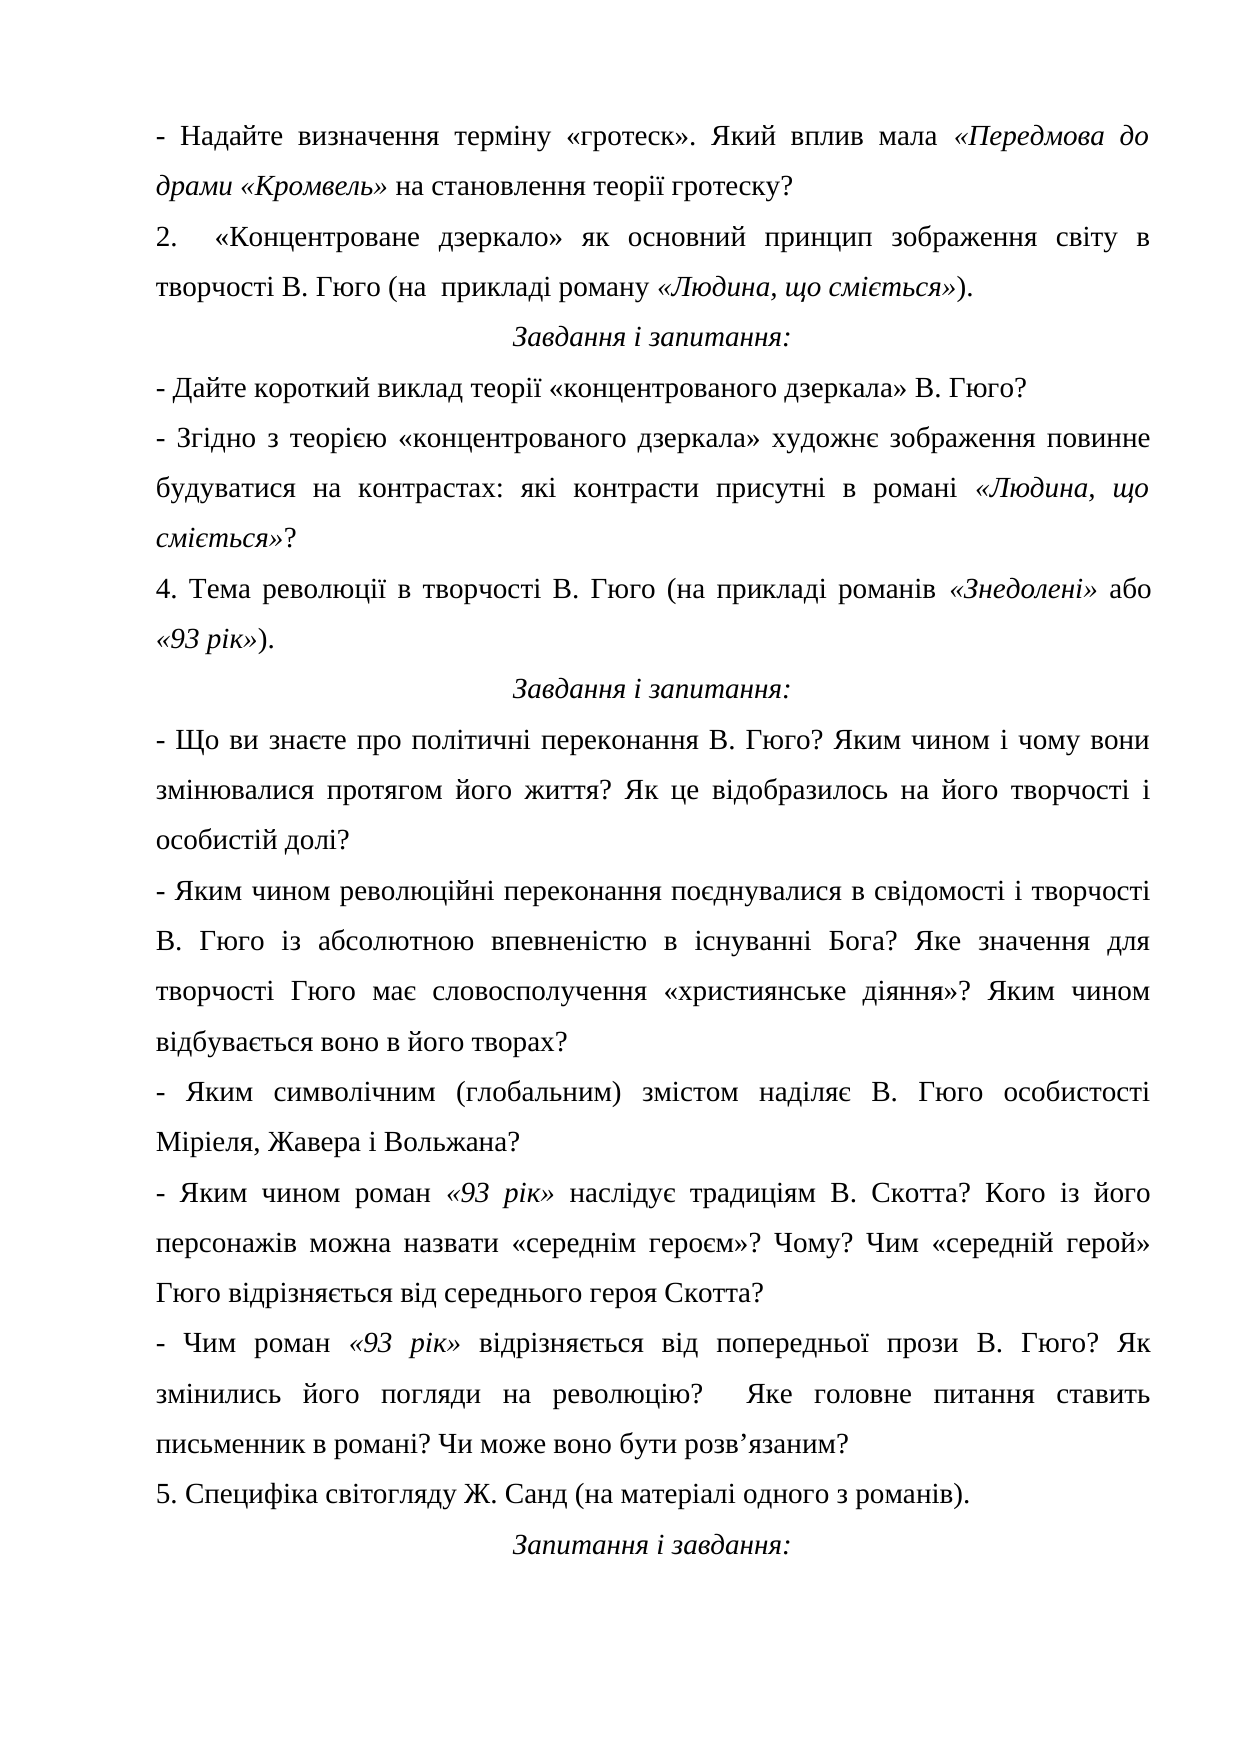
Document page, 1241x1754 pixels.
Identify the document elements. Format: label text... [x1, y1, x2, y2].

text - Дайте короткий виклад теорії «концентрованого дзеркала» В. Гюго? [156, 370, 1152, 403]
text 2. «Концентроване дзеркало» як основний принцип зображення світу в творчості В. Гюго (на прикладі роману «Людина, що сміється»). [156, 219, 1152, 303]
text - Надайте визначення терміну «гротеск». Який вплив мала «Передмова до драми «Кромвель» на становлення теорії гротеску? [156, 118, 1152, 202]
text 4. Тема революції в творчості В. Гюго (на прикладі романів «Знедолені» або «93 рік»). [156, 571, 1152, 655]
text Завдання і запитання: [156, 672, 1152, 705]
text - Яким символічним (глобальним) змістом наділяє В. Гюго особистості Міріеля, Жавера і Вольжана? [156, 1074, 1152, 1158]
text Завдання і запитання: [156, 319, 1152, 353]
text - Яким чином революційні переконання поєднувалися в свідомості і творчості В. Гюго із абсолютною впевненістю в існуванні Бога? Яке значення для творчості Гюго має словосполучення «християнське діяння»? Яким чином відбувається воно в його творах? [156, 873, 1152, 1057]
text - Яким чином роман «93 рік» наслідує традиціям В. Скотта? Кого із його персонажів можна назвати «середнім героєм»? Чому? Чим «середній герой» Гюго відрізняється від середнього героя Скотта? [156, 1175, 1152, 1309]
text - Чим роман «93 рік» відрізняється від попередньої прози В. Гюго? Як змінились його погляди на революцію? Яке головне питання ставить письменник в романі? Чи може воно бути розв’язаним? [156, 1326, 1152, 1460]
text - Що ви знаєте про політичні переконання В. Гюго? Яким чином і чому вони змінювалися протягом його життя? Як це відобразилось на його творчості і особистій долі? [156, 722, 1152, 856]
text Запитання і завдання: [156, 1527, 1152, 1560]
text - Згідно з теорією «концентрованого дзеркала» художнє зображення повинне будуватися на контрастах: які контрасти присутні в романі «Людина, що сміється»? [156, 420, 1152, 554]
text 5. Специфіка світогляду Ж. Санд (на матеріалі одного з романів). [156, 1477, 1152, 1510]
